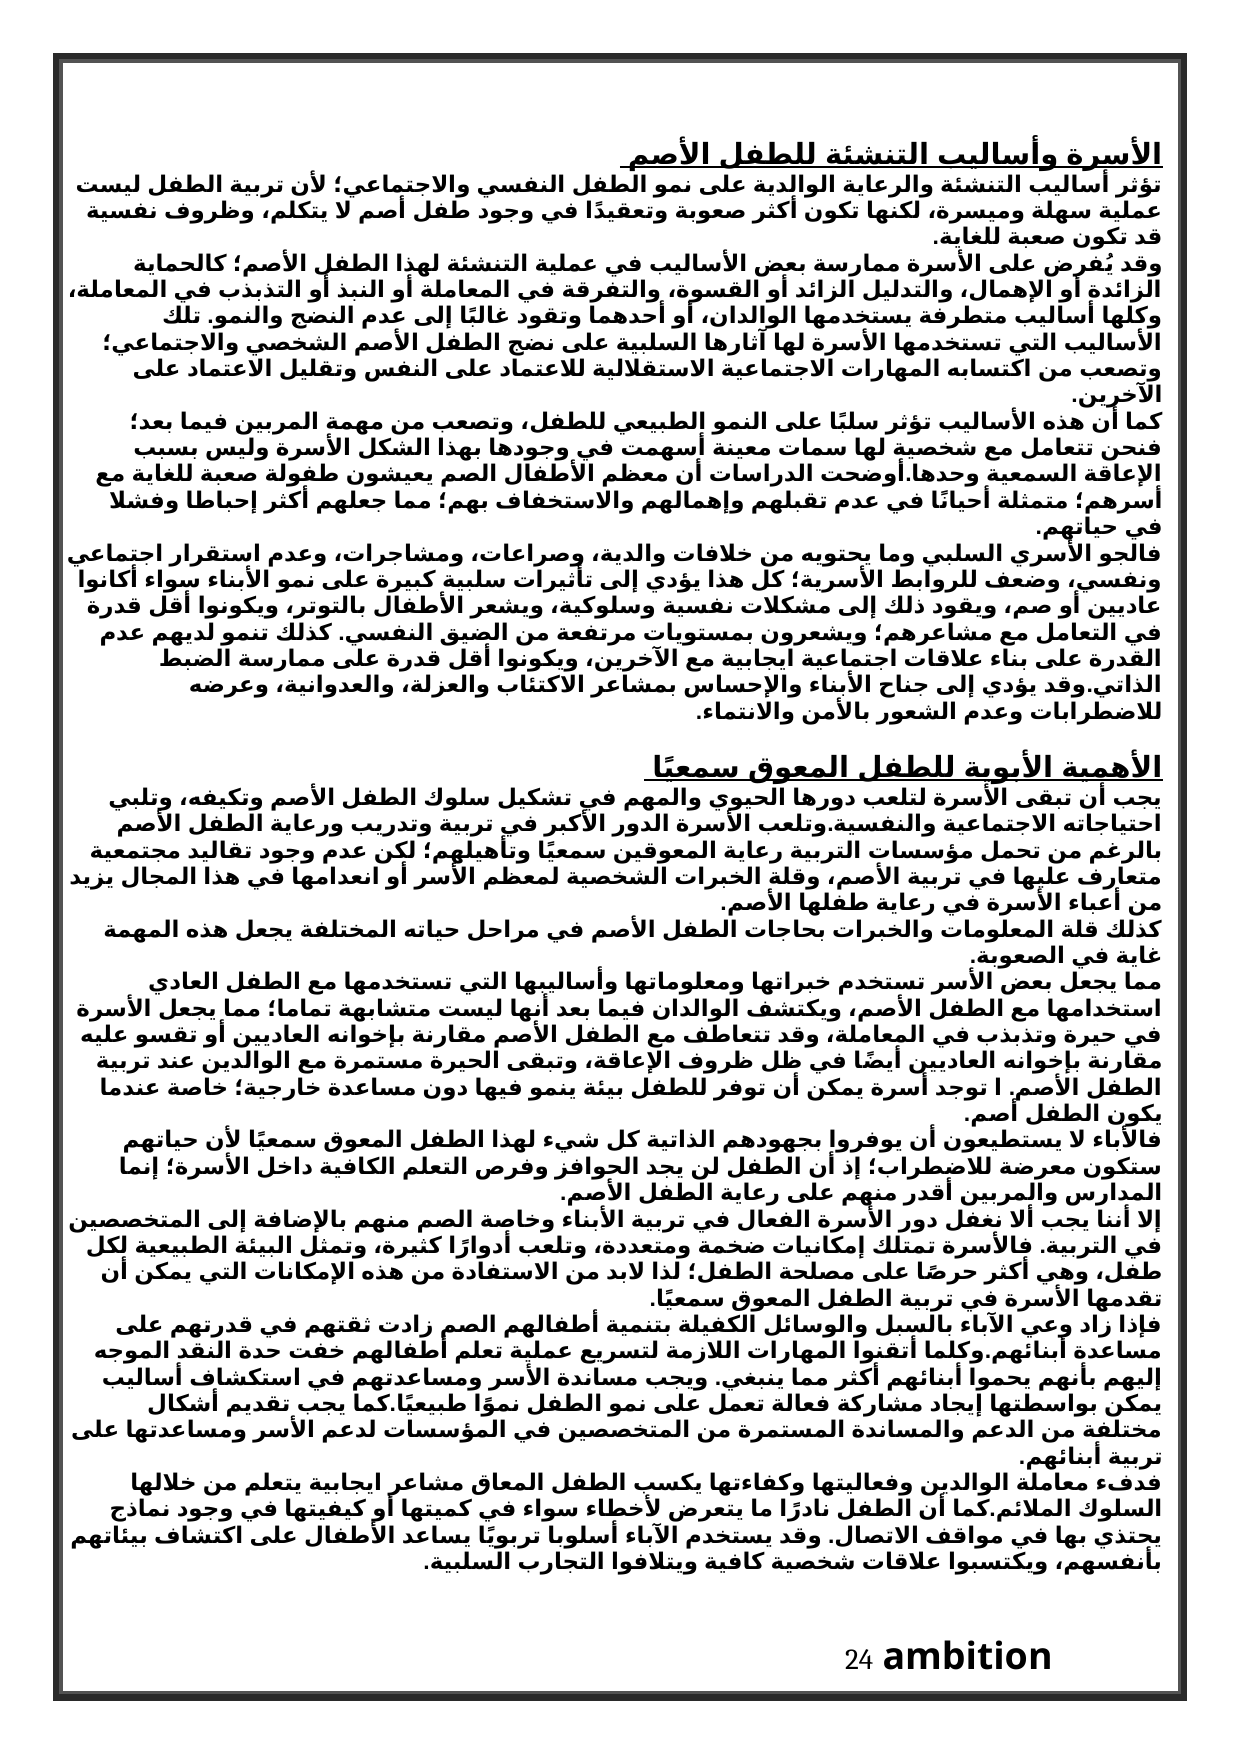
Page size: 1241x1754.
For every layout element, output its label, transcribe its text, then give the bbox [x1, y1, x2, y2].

text فالأباء لا يستطيعون أن يوفروا بجهودهم الذاتية كل شيء لهذا الطفل المعوق سمعيًا لأن حياتهم ستكون معرضة للاضطراب؛ إذ أن الطفل لن يجد الحوافز وفرص التعلم الكافية داخل الأسرة؛ إنما المدارس والمربين أقدر منهم على رعاية الطفل الأصم. [66, 1126, 1162, 1206]
text إلا أننا يجب ألا نغفل دور الأسرة الفعال في تربية الأبناء وخاصة الصم منهم بالإضافة إلى المتخصصين في التربية. فالأسرة تمتلك إمكانيات ضخمة ومتعددة، وتلعب أدوارًا كثيرة، وتمثل البيئة الطبيعية لكل طفل، وهي أكثر حرصًا على مصلحة الطفل؛ لذا لابد من الاستفادة من هذه الإمكانات التي يمكن أن تقدمها الأسرة في تربية الطفل المعوق سمعيًا. [66, 1206, 1162, 1311]
text الأسرة وأساليب التنشئة للطفل الأصم [66, 137, 1162, 171]
text فدفء معاملة الوالدين وفعاليتها وكفاءتها يكسب الطفل المعاق مشاعر ايجابية يتعلم من خلالها السلوك الملائم.كما أن الطفل نادرًا ما يتعرض لأخطاء سواء في كميتها أو كيفيتها في وجود نماذج يحتذي بها في مواقف الاتصال. وقد يستخدم الآباء أسلوبا تربويًا يساعد الأطفال على اكتشاف بيئاتهم بأنفسهم، ويكتسبوا علاقات شخصية كافية ويتلافوا التجارب السلبية. [66, 1469, 1162, 1574]
text وقد يُفرض على الأسرة ممارسة بعض الأساليب في عملية التنشئة لهذا الطفل الأصم؛ كالحماية الزائدة أو الإهمال، والتدليل الزائد أو القسوة، والتفرقة في المعاملة أو النبذ أو التذبذب في المعاملة، وكلها أساليب متطرفة يستخدمها الوالدان، أو أحدهما وتقود غالبًا إلى عدم النضج والنمو. تلك الأساليب التي تستخدمها الأسرة لها آثارها السلبية على نضج الطفل الأصم الشخصي والاجتماعي؛ وتصعب من اكتسابه المهارات الاجتماعية الاستقلالية للاعتماد على النفس وتقليل الاعتماد على الآخرين. [66, 249, 1162, 408]
text فالجو الأسري السلبي وما يحتويه من خلافات والدية، وصراعات، ومشاجرات، وعدم استقرار اجتماعي ونفسي، وضعف للروابط الأسرية؛ كل هذا يؤدي إلى تأثيرات سلبية كبيرة على نمو الأبناء سواء أكانوا عاديين أو صم، ويقود ذلك إلى مشكلات نفسية وسلوكية، ويشعر الأطفال بالتوتر، ويكونوا أقل قدرة في التعامل مع مشاعرهم؛ ويشعرون بمستويات مرتفعة من الضيق النفسي. كذلك تنمو لديهم عدم القدرة على بناء علاقات اجتماعية ايجابية مع الآخرين، ويكونوا أقل قدرة على ممارسة الضبط الذاتي.وقد يؤدي إلى جناح الأبناء والإحساس بمشاعر الاكتئاب والعزلة، والعدوانية، وعرضه للاضطرابات وعدم الشعور بالأمن والانتماء. [66, 539, 1162, 724]
text مما يجعل بعض الأسر تستخدم خبراتها ومعلوماتها وأساليبها التي تستخدمها مع الطفل العادي استخدامها مع الطفل الأصم، ويكتشف الوالدان فيما بعد أنها ليست متشابهة تماما؛ مما يجعل الأسرة في حيرة وتذبذب في المعاملة، وقد تتعاطف مع الطفل الأصم مقارنة بإخوانه العاديين أو تقسو عليه مقارنة بإخوانه العاديين أيضًا في ظل ظروف الإعاقة، وتبقى الحيرة مستمرة مع الوالدين عند تربية الطفل الأصم. ا توجد أسرة يمكن أن توفر للطفل بيئة ينمو فيها دون مساعدة خارجية؛ خاصة عندما يكون الطفل أصم. [66, 968, 1162, 1126]
text تؤثر أساليب التنشئة والرعاية الوالدية على نمو الطفل النفسي والاجتماعي؛ لأن تربية الطفل ليست عملية سهلة وميسرة، لكنها تكون أكثر صعوبة وتعقيدًا في وجود طفل أصم لا يتكلم، وظروف نفسية قد تكون صعبة للغاية. [66, 171, 1162, 249]
text فإذا زاد وعي الآباء بالسبل والوسائل الكفيلة بتنمية أطفالهم الصم زادت ثقتهم في قدرتهم على مساعدة أبنائهم.وكلما أتقنوا المهارات اللازمة لتسريع عملية تعلم أطفالهم خفت حدة النقد الموجه إليهم بأنهم يحموا أبنائهم أكثر مما ينبغي. ويجب مساندة الأسر ومساعدتهم في استكشاف أساليب يمكن بواسطتها إيجاد مشاركة فعالة تعمل على نمو الطفل نموًا طبيعيًا.كما يجب تقديم أشكال مختلفة من الدعم والمساندة المستمرة من المتخصصين في المؤسسات لدعم الأسر ومساعدتها على تربية أبنائهم. [66, 1311, 1162, 1469]
text كما أن هذه الأساليب تؤثر سلبًا على النمو الطبيعي للطفل، وتصعب من مهمة المربين فيما بعد؛ فنحن تتعامل مع شخصية لها سمات معينة أسهمت في وجودها بهذا الشكل الأسرة وليس بسبب الإعاقة السمعية وحدها.أوضحت الدراسات أن معظم الأطفال الصم يعيشون طفولة صعبة للغاية مع أسرهم؛ متمثلة أحيانًا في عدم تقبلهم وإهمالهم والاستخفاف بهم؛ مما جعلهم أكثر إحباطا وفشلا في حياتهم. [66, 408, 1162, 539]
text يجب أن تبقى الأسرة لتلعب دورها الحيوي والمهم في تشكيل سلوك الطفل الأصم وتكيفه، وتلبي احتياجاته الاجتماعية والنفسية.وتلعب الأسرة الدور الأكبر في تربية وتدريب ورعاية الطفل الأصم بالرغم من تحمل مؤسسات التربية رعاية المعوقين سمعيًا وتأهيلهم؛ لكن عدم وجود تقاليد مجتمعية متعارف عليها في تربية الأصم، وقلة الخبرات الشخصية لمعظم الأسر أو انعدامها في هذا المجال يزيد من أعباء الأسرة في رعاية طفلها الأصم. [66, 784, 1162, 916]
text كذلك قلة المعلومات والخبرات بحاجات الطفل الأصم في مراحل حياته المختلفة يجعل هذه المهمة غاية في الصعوبة. [66, 916, 1162, 968]
text الأهمية الأبوية للطفل المعوق سمعيًا [66, 750, 1162, 784]
